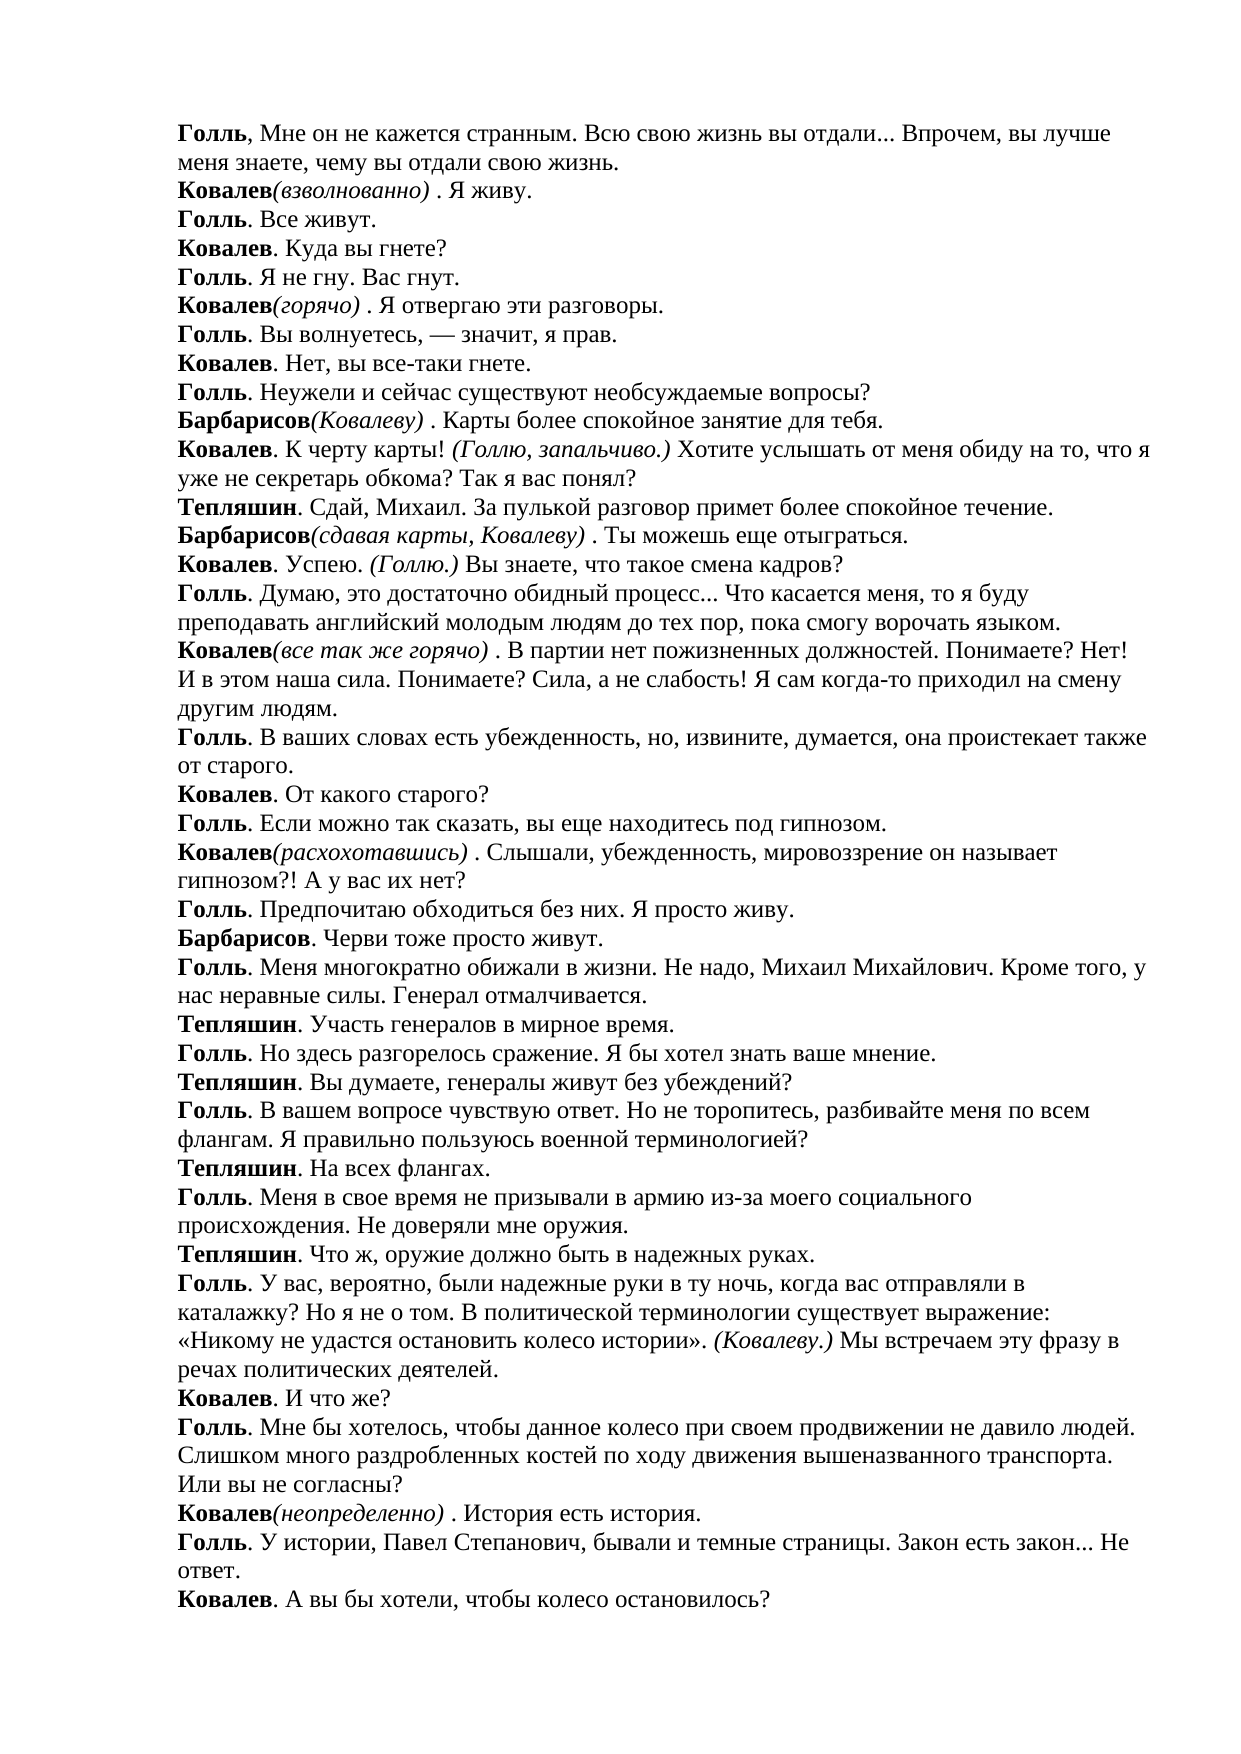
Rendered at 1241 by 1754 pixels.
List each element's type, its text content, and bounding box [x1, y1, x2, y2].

text Ковалев. К черту карты! (Голлю, запальчиво.) Хотите услышать от меня обиду на то, что я уже не секретарь обкома? Так я вас понял? [177, 434, 1152, 492]
text Голль. Меня в свое время не призывали в армию из-за моего социального происхождения. Не доверяли мне оружия. [177, 1182, 1152, 1239]
text Ковалев(горячо) . Я отвергаю эти разговоры. [177, 291, 1152, 319]
text Голль. Неужели и сейчас существуют необсуждаемые вопросы? [177, 377, 1152, 406]
text Барбарисов(Ковалеву) . Карты более спокойное занятие для тебя. [177, 406, 1152, 434]
text Голль, Мне он не кажется странным. Всю свою жизнь вы отдали... Впрочем, вы лучше меня знаете, чему вы отдали свою жизнь. [177, 118, 1152, 176]
text Тепляшин. Вы думаете, генералы живут без убеждений? [177, 1067, 1152, 1096]
text Голль. Предпочитаю обходиться без них. Я просто живу. [177, 894, 1152, 923]
text Голль. У вас, вероятно, были надежные руки в ту ночь, когда вас отправляли в каталажку? Но я не о том. В политической терминологии существует выражение: «Никому не удастся остановить колесо истории». (Ковалеву.) Мы встречаем эту фразу в речах политических деятелей. [177, 1268, 1152, 1383]
text Голль. Думаю, это достаточно обидный процесс... Что касается меня, то я буду преподавать английский молодым людям до тех пор, пока смогу ворочать языком. [177, 578, 1152, 636]
text Голль. Если можно так сказать, вы еще находитесь под гипнозом. [177, 808, 1152, 837]
text Тепляшин. Сдай, Михаил. За пулькой разговор примет более спокойное течение. [177, 492, 1152, 521]
text Тепляшин. Участь генералов в мирное время. [177, 1009, 1152, 1038]
text Тепляшин. Что ж, оружие должно быть в надежных руках. [177, 1239, 1152, 1268]
text Голль. Меня многократно обижали в жизни. Не надо, Михаил Михайлович. Кроме того, у нас неравные силы. Генерал отмалчивается. [177, 952, 1152, 1009]
text Ковалев(расхохотавшись) . Слышали, убежденность, мировоззрение он называет гипнозом?! А у вас их нет? [177, 837, 1152, 894]
text Ковалев(взволнованно) . Я живу. [177, 176, 1152, 204]
text Голль. Вы волнуетесь, — значит, я прав. [177, 319, 1152, 348]
text Голль. У истории, Павел Степанович, бывали и темные страницы. Закон есть закон... Не ответ. [177, 1527, 1152, 1584]
text Ковалев(все так же горячо) . В партии нет пожизненных должностей. Понимаете? Нет! И в этом наша сила. Понимаете? Сила, а не слабость! Я сам когда-то приходил на смену другим людям. [177, 636, 1152, 722]
text Ковалев. А вы бы хотели, чтобы колесо остановилось? [177, 1584, 1152, 1613]
text Голль. В вашем вопросе чувствую ответ. Но не торопитесь, разбивайте меня по всем флангам. Я правильно пользуюсь военной терминологией? [177, 1096, 1152, 1153]
text Барбарисов(сдавая карты, Ковалеву) . Ты можешь еще отыграться. [177, 521, 1152, 549]
text Голль. Я не гну. Вас гнут. [177, 262, 1152, 291]
text Ковалев. Успею. (Голлю.) Вы знаете, что такое смена кадров? [177, 549, 1152, 578]
text Голль. В ваших словах есть убежденность, но, извините, думается, она проистекает также от старого. [177, 722, 1152, 779]
text Голль. Мне бы хотелось, чтобы данное колесо при своем продвижении не давило людей. Слишком много раздробленных костей по ходу движения вышеназванного транспорта. Или вы не согласны? [177, 1412, 1152, 1498]
text Ковалев. От какого старого? [177, 779, 1152, 808]
text Голль. Все живут. [177, 204, 1152, 233]
text Голль. Но здесь разгорелось сражение. Я бы хотел знать ваше мнение. [177, 1038, 1152, 1067]
text Ковалев. Нет, вы все-таки гнете. [177, 348, 1152, 377]
text Ковалев. И что же? [177, 1383, 1152, 1412]
text Ковалев(неопределенно) . История есть история. [177, 1498, 1152, 1527]
text Тепляшин. На всех флангах. [177, 1153, 1152, 1182]
text Ковалев. Куда вы гнете? [177, 233, 1152, 262]
text Барбарисов. Черви тоже просто живут. [177, 923, 1152, 952]
